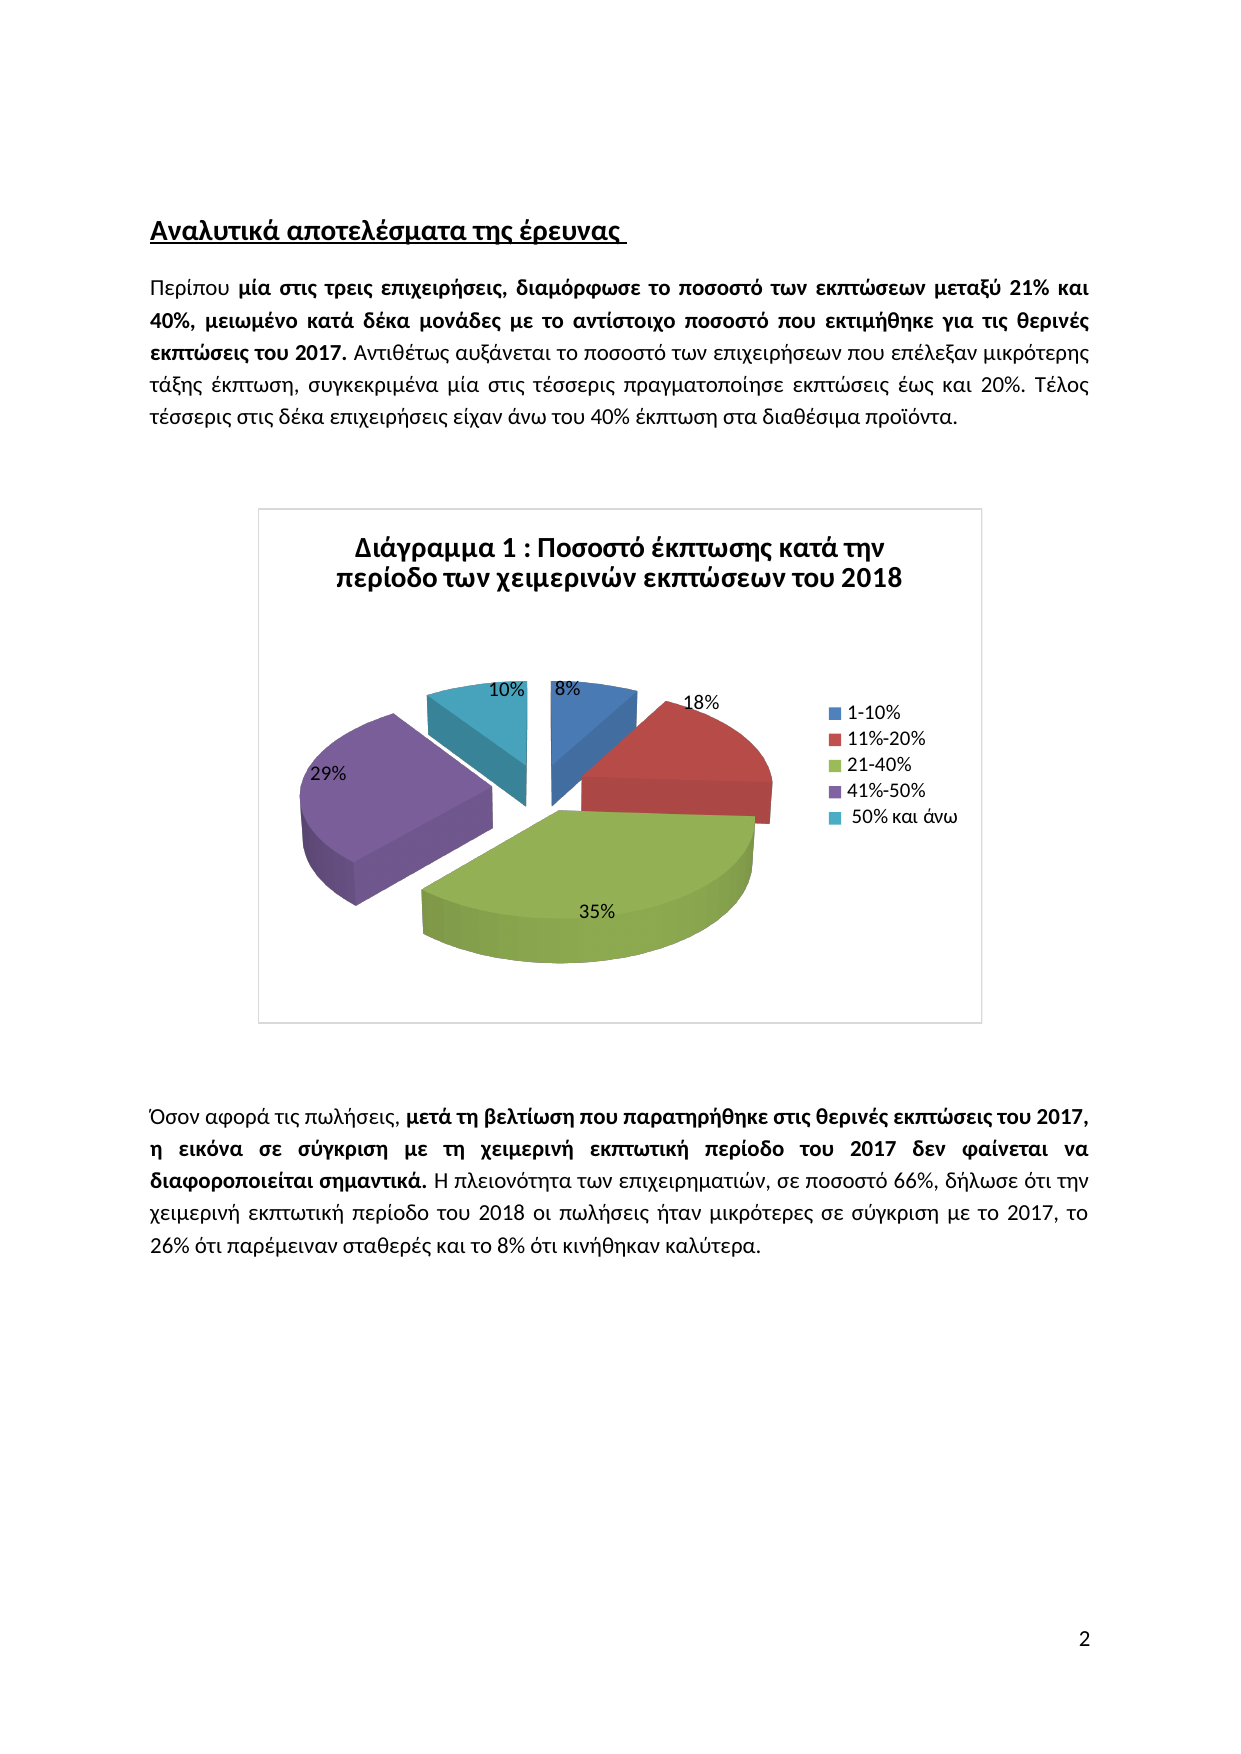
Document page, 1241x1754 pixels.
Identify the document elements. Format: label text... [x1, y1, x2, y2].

text Αναλυτικά αποτελέσματα της έρευνας [150, 212, 1090, 247]
text Όσον αφορά τις πωλήσεις, μετά τη βελτίωση που παρατηρήθηκε στις θερινές εκπτώσεις του 2017, η εικόνα σε σύγκριση με τη χειμερινή εκπτωτική περίοδο του 2017 δεν φαίνεται να διαφοροποιείται σημαντικά. Η πλειονότητα των επιχειρηματιών, σε ποσοστό 66%, δήλωσε ότι την χειμερινή εκπτωτική περίοδο του 2018 οι πωλήσεις ήταν μικρότερες σε σύγκριση με το 2017, το 26% ότι παρέμειναν σταθερές και το 8% ότι κινήθηκαν καλύτερα. [150, 1102, 1090, 1259]
text Περίπου μία στις τρεις επιχειρήσεις, διαμόρφωσε το ποσοστό των εκπτώσεων μεταξύ 21% και 40%, μειωμένο κατά δέκα μονάδες με το αντίστοιχο ποσοστό που εκτιμήθηκε για τις θερινές εκπτώσεις του 2017. Αντιθέτως αυξάνεται το ποσοστό των επιχειρήσεων που επέλεξαν μικρότερης τάξης έκπτωση, συγκεκριμένα μία στις τέσσερις πραγματοποίησε εκπτώσεις έως και 20%. Τέλος τέσσερις στις δέκα επιχειρήσεις είχαν άνω του 40% έκπτωση στα διαθέσιμα προϊόντα. [150, 273, 1090, 430]
